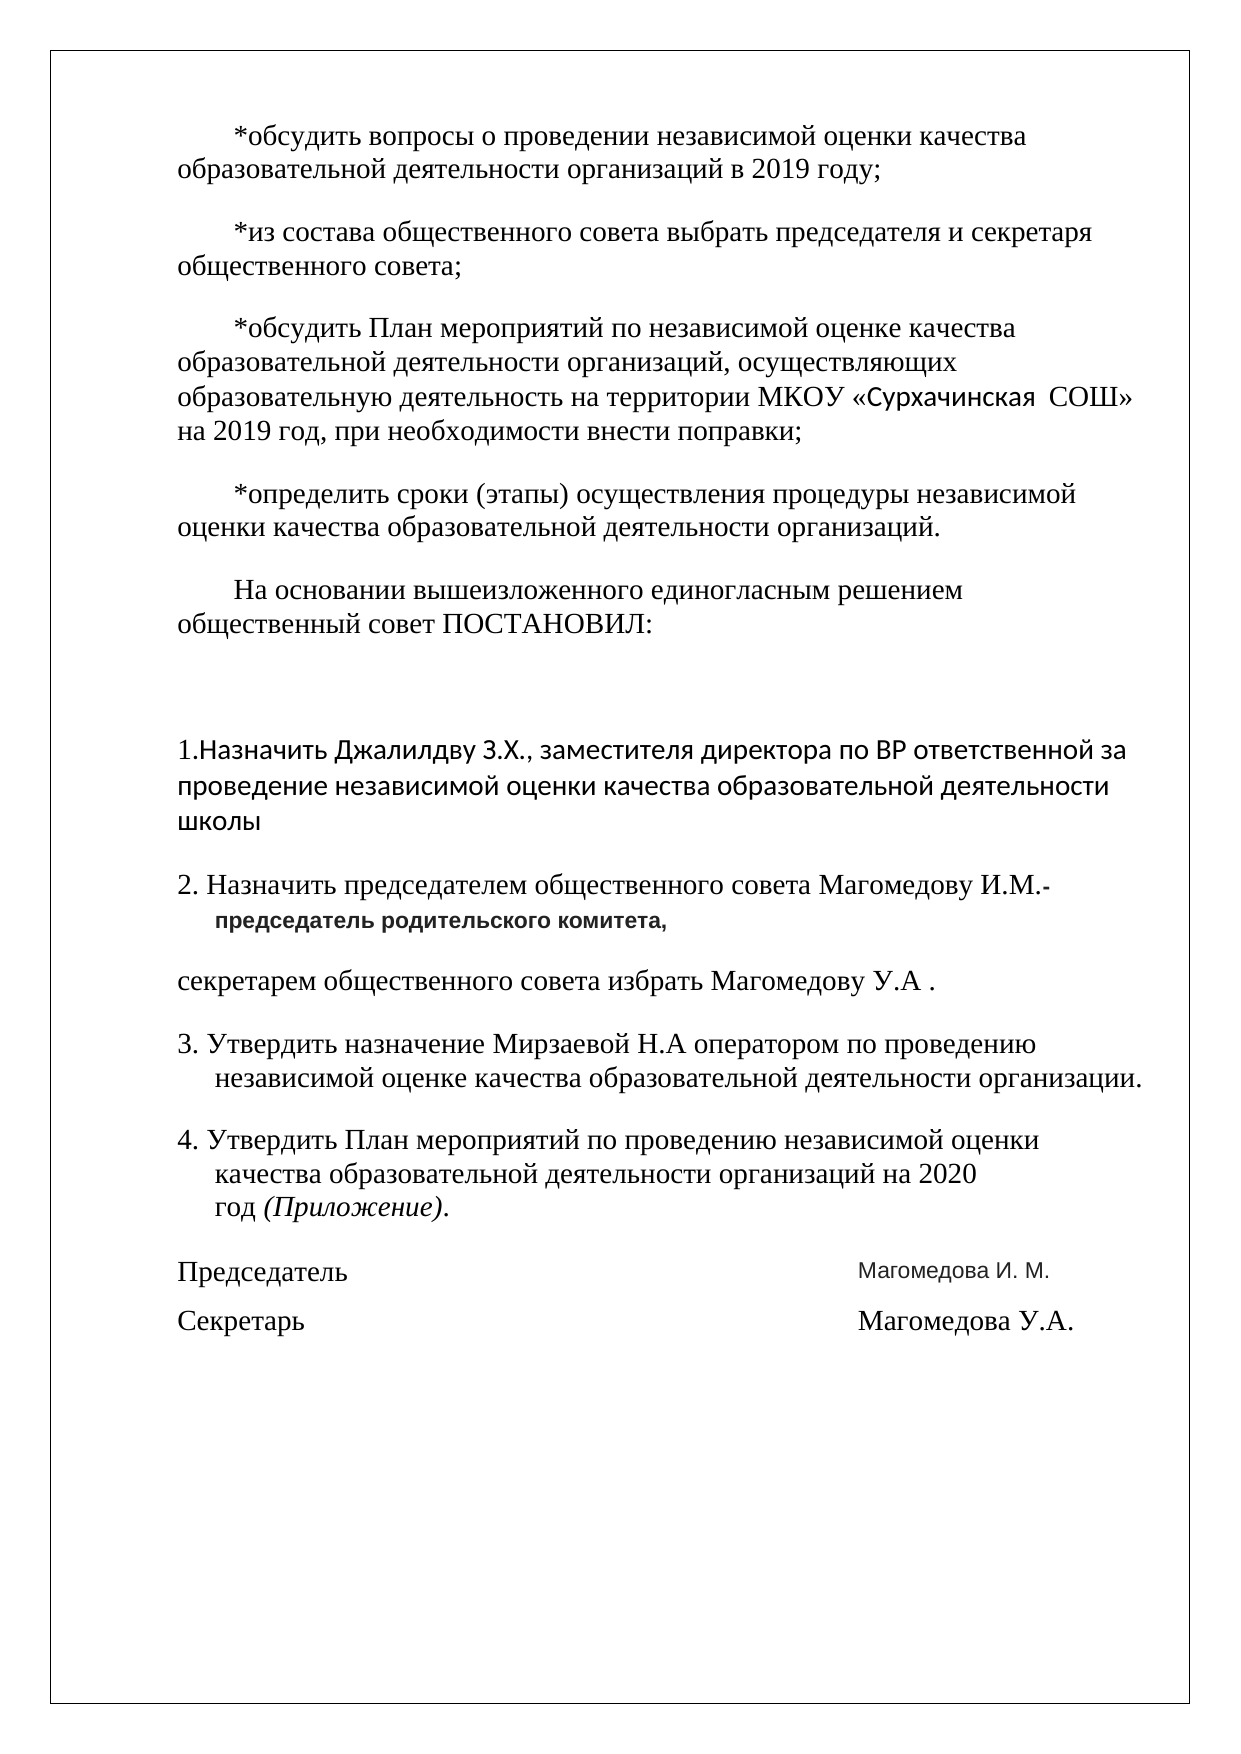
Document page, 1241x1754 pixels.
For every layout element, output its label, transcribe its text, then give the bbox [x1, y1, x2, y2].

text *обсудить План мероприятий по независимой оценке качества образовательной деятельности организаций, осуществляющих образовательную деятельность на территории МКОУ «Сурхачинская СОШ» на 2019 год, при необходимости внести поправки; [177, 311, 1152, 447]
text секретарем общественного совета избрать Магомедову У.А . [177, 963, 1152, 997]
text *определить сроки (этапы) осуществления процедуры независимой оценки качества образовательной деятельности организаций. [177, 476, 1152, 543]
table_cell Магомедова У.А. [661, 1301, 1153, 1338]
text 2. Назначить председателем общественного совета Магомедову И.М.-председатель родительского комитета, [177, 867, 1152, 934]
table_header Председатель [176, 1252, 661, 1301]
table_cell Секретарь [176, 1301, 661, 1338]
text 3. Утвердить назначение Мирзаевой Н.А оператором по проведению независимой оценке качества образовательной деятельности организации. [177, 1026, 1152, 1093]
text *из состава общественного совета выбрать председателя и секретаря общественного совета; [177, 214, 1152, 281]
text На основании вышеизложенного единогласным решением общественный совет ПОСТАНОВИЛ: [177, 572, 1152, 639]
text 4.​ Утвердить План мероприятий по проведению независимой оценки качества образовательной деятельности организаций на 2020 год (Приложение). [177, 1122, 1152, 1223]
table_header Магомедова И. М. [661, 1252, 1153, 1301]
text 1.Назначить Джалилдву З.Х., заместителя директора по ВР ответственной за проведение независимой оценки качества образовательной деятельности школы [177, 731, 1152, 838]
text *обсудить вопросы о проведении независимой оценки качества образовательной деятельности организаций в 2019 году; [177, 118, 1152, 185]
